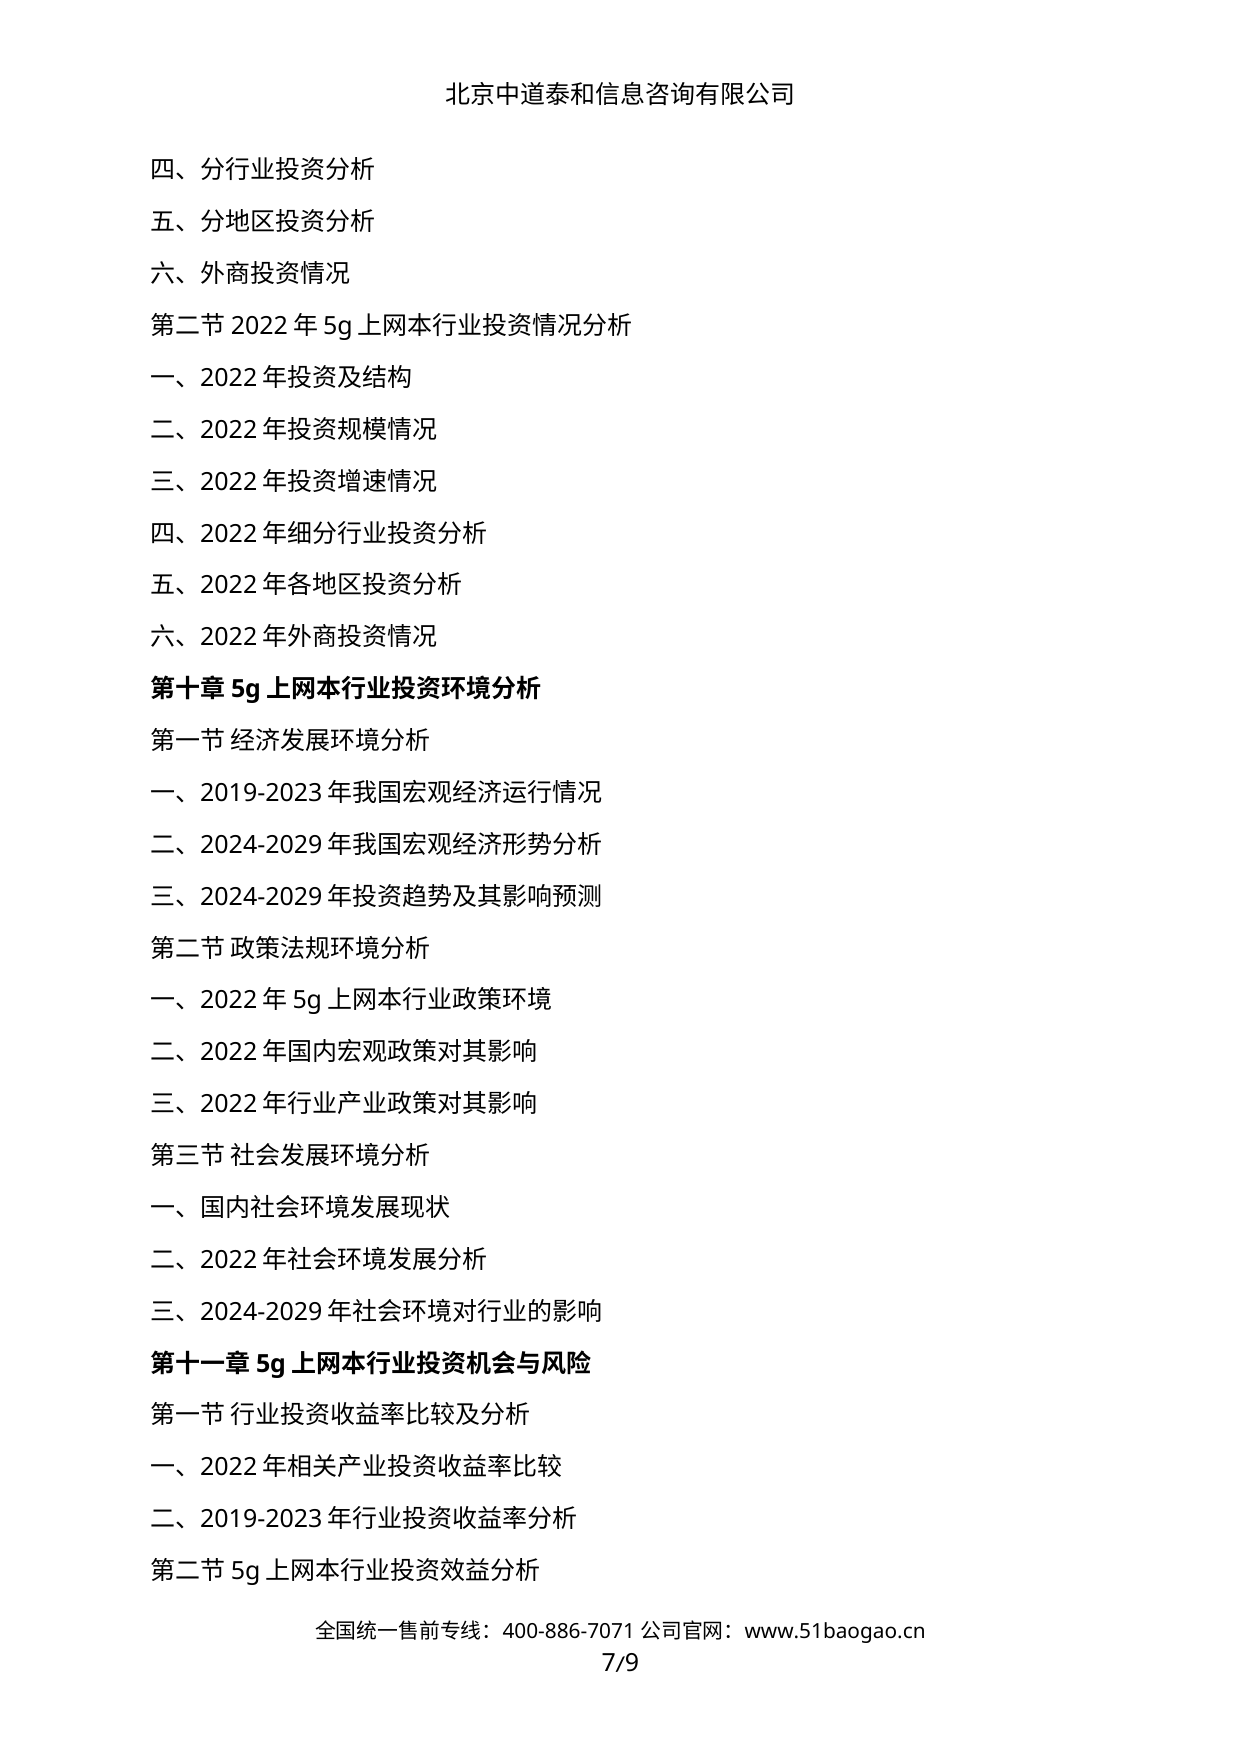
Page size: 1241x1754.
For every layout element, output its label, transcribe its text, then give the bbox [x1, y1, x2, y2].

text 一、2022年相关产业投资收益率比较 [150, 1447, 1090, 1483]
text 第二节 5g上网本行业投资效益分析 [150, 1551, 1090, 1587]
text 三、2022年投资增速情况 [150, 461, 1090, 497]
text 二、2022年社会环境发展分析 [150, 1239, 1090, 1276]
text 第三节 社会发展环境分析 [150, 1136, 1090, 1172]
text 六、外商投资情况 [150, 254, 1090, 290]
text 二、2024-2029年我国宏观经济形势分析 [150, 824, 1090, 861]
text 一、2022年投资及结构 [150, 357, 1090, 394]
text 三、2024-2029年社会环境对行业的影响 [150, 1291, 1090, 1327]
text 二、2019-2023年行业投资收益率分析 [150, 1499, 1090, 1535]
text 第一节 经济发展环境分析 [150, 721, 1090, 757]
text 一、国内社会环境发展现状 [150, 1187, 1090, 1224]
text 第一节 行业投资收益率比较及分析 [150, 1395, 1090, 1431]
text 一、2019-2023年我国宏观经济运行情况 [150, 772, 1090, 809]
text 三、2024-2029年投资趋势及其影响预测 [150, 876, 1090, 912]
text 第二节 政策法规环境分析 [150, 928, 1090, 964]
text 二、2022年投资规模情况 [150, 409, 1090, 446]
text 五、2022年各地区投资分析 [150, 565, 1090, 601]
text 第十一章 5g上网本行业投资机会与风险 [150, 1343, 1090, 1379]
text 三、2022年行业产业政策对其影响 [150, 1084, 1090, 1120]
text 五、分地区投资分析 [150, 202, 1090, 238]
text 一、2022年5g上网本行业政策环境 [150, 980, 1090, 1016]
text 四、2022年细分行业投资分析 [150, 513, 1090, 549]
text 第二节 2022年5g上网本行业投资情况分析 [150, 306, 1090, 342]
text 二、2022年国内宏观政策对其影响 [150, 1032, 1090, 1068]
text 四、分行业投资分析 [150, 150, 1090, 186]
text 六、2022年外商投资情况 [150, 617, 1090, 653]
text 第十章 5g上网本行业投资环境分析 [150, 669, 1090, 705]
